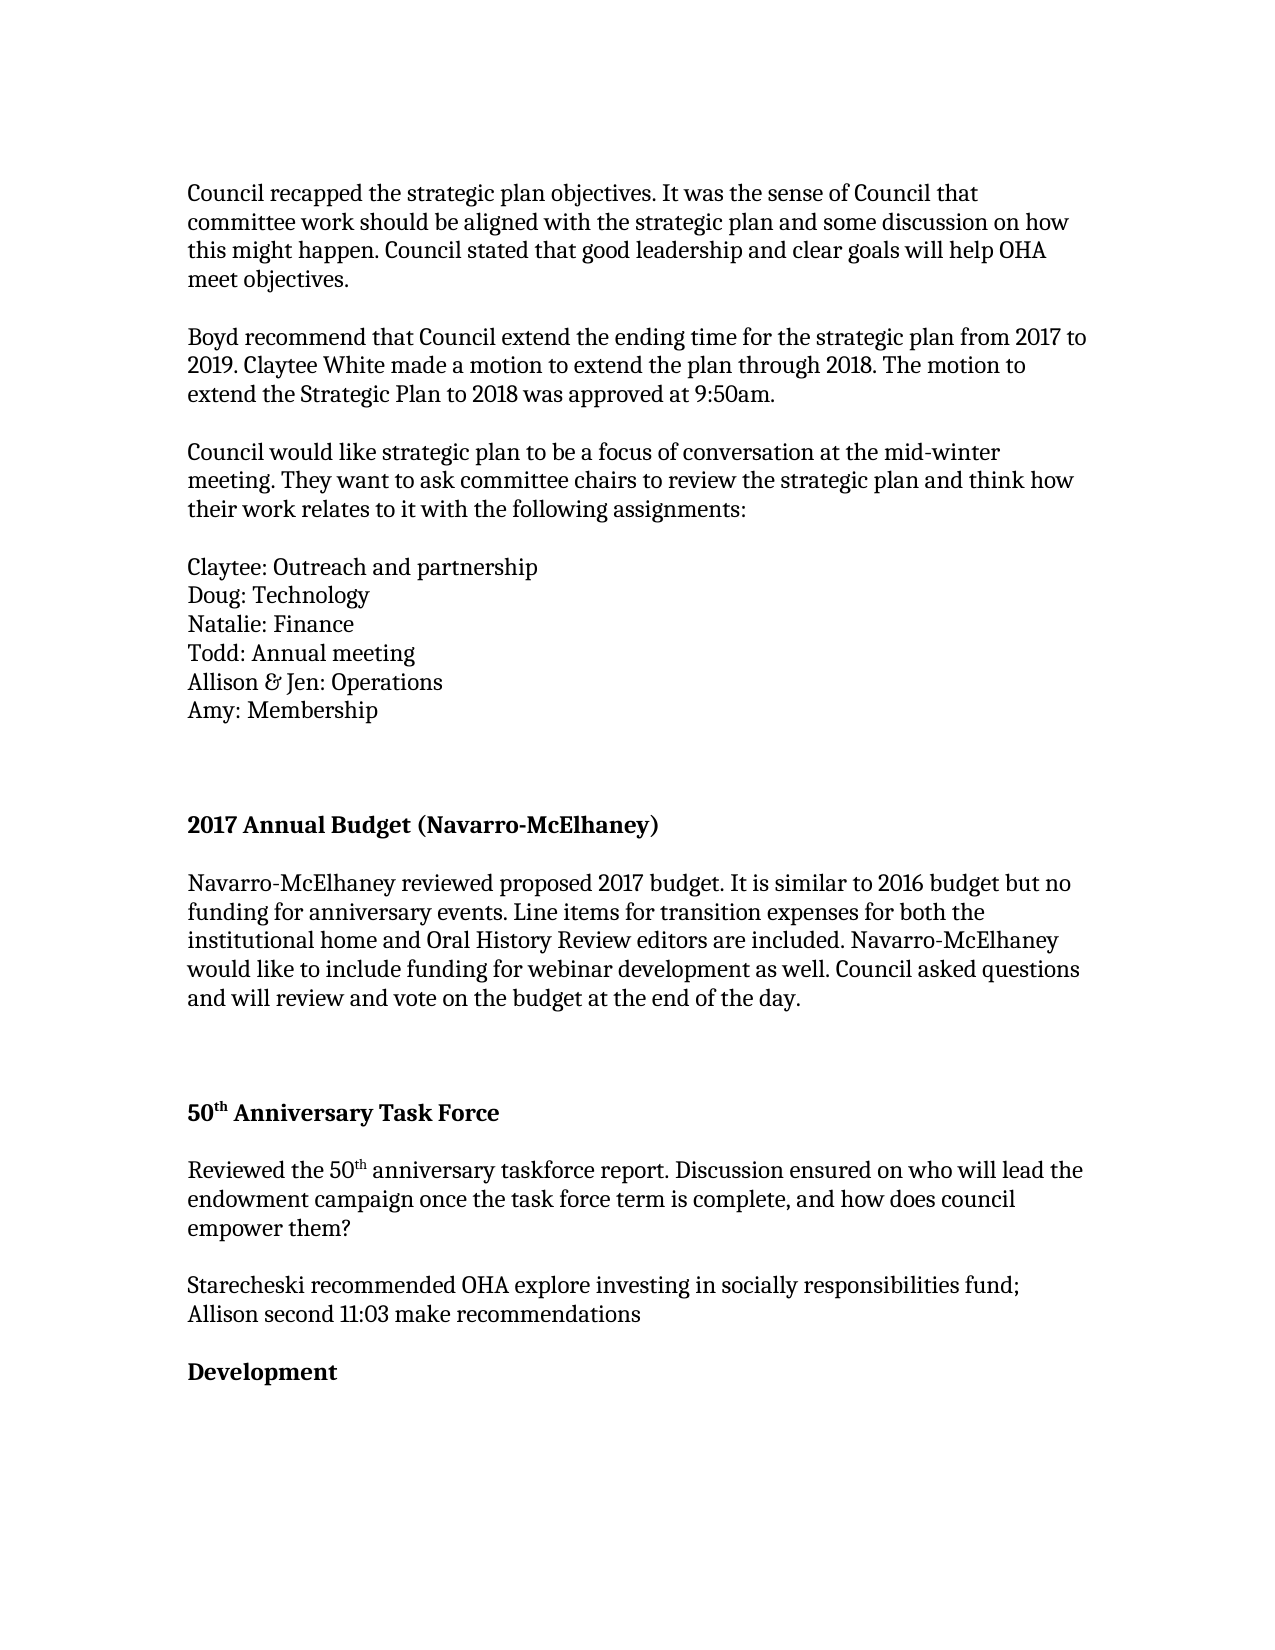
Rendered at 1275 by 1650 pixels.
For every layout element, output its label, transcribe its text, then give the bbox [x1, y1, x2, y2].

text Allison & Jen: Operations [187, 667, 1087, 696]
text 50th Anniversary Task Force [187, 1099, 1087, 1127]
text Council would like strategic plan to be a focus of conversation at the mid-winter meeting. They want to ask committee chairs to review the strategic plan and think how their work relates to it with the following assignments: [187, 437, 1087, 524]
text Development [187, 1357, 1087, 1386]
text Boyd recommend that Council extend the ending time for the strategic plan from 2017 to 2019. Claytee White made a motion to extend the plan through 2018. The motion to extend the Strategic Plan to 2018 was approved at 9:50am. [187, 322, 1087, 409]
text Doug: Technology [187, 581, 1087, 610]
text Amy: Membership [187, 696, 1087, 725]
text Navarro-McElhaney reviewed proposed 2017 budget. It is similar to 2016 budget but no funding for anniversary events. Line items for transition expenses for both the institutional home and Oral History Review editors are included. Navarro-McElhaney would like to include funding for webinar development as well. Council asked questions and will review and vote on the budget at the end of the day. [187, 869, 1087, 1012]
text Claytee: Outreach and partnership [187, 552, 1087, 581]
text Council recapped the strategic plan objectives. It was the sense of Council that committee work should be aligned with the strategic plan and some discussion on how this might happen. Council stated that good leadership and clear goals will help OHA meet objectives. [187, 179, 1087, 294]
text Todd: Annual meeting [187, 639, 1087, 667]
text 2017 Annual Budget (Navarro-McElhaney) [187, 811, 1087, 840]
text Starecheski recommended OHA explore investing in socially responsibilities fund; Allison second 11:03 make recommendations [187, 1271, 1087, 1329]
text Natalie: Finance [187, 610, 1087, 639]
text Reviewed the 50th anniversary taskforce report. Discussion ensured on who will lead the endowment campaign once the task force term is complete, and how does council empower them? [187, 1156, 1087, 1242]
